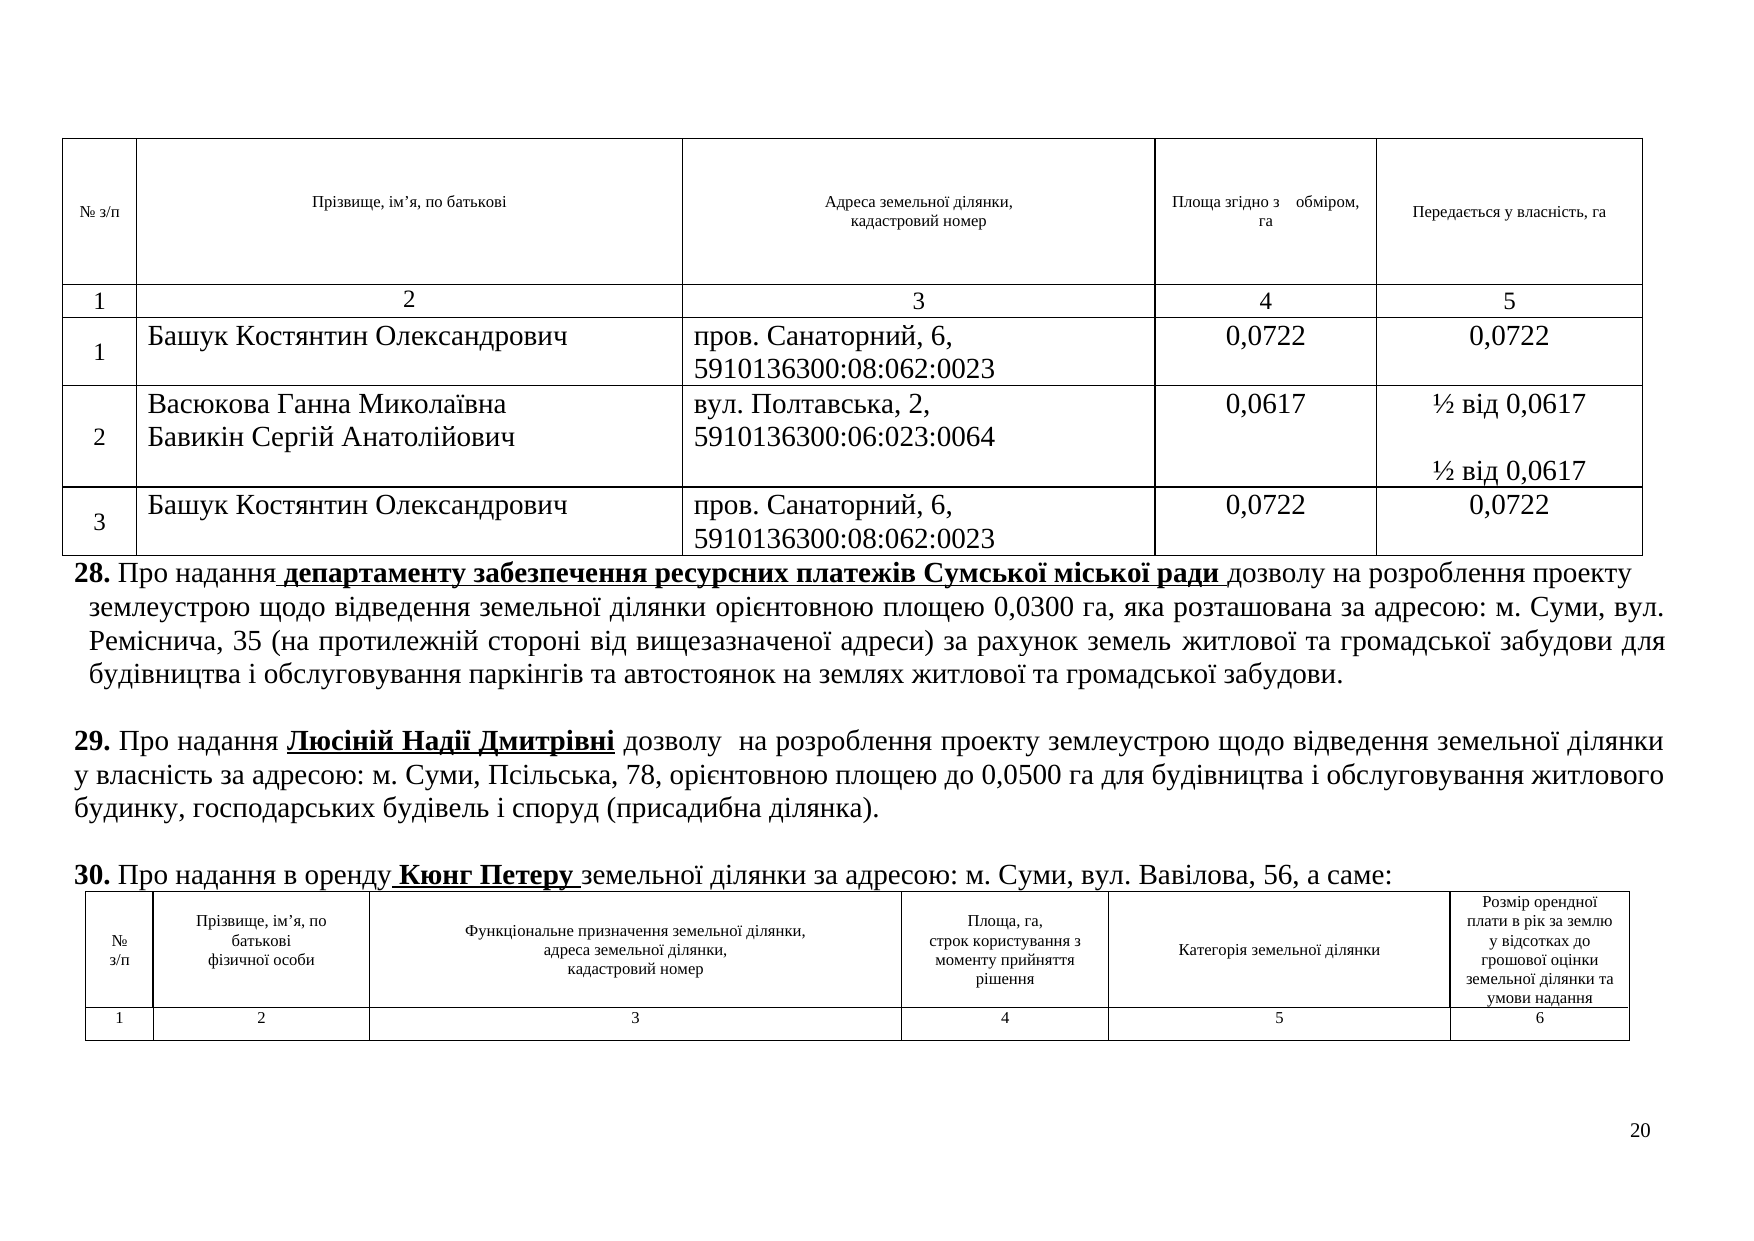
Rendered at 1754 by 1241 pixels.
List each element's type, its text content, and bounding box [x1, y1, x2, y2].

table_cell 1 [63, 318, 136, 385]
table_header Площа, га, строк користування з моменту прийняття рішення [902, 892, 1108, 1007]
list 29. Про надання Люсіній Надії Дмитрівні дозволу на розроблення проекту землеустрою щодо відведення земельної ділянки у власність за адресою: м. Суми, Псільська, 78, орієнтовною площею до 0,0500 га для будівництва і обслуговування житлового будинку, господарських будівель і споруд (присадибна ділянка). [74, 723, 1665, 824]
table_cell вул. Полтавська, 2, 5910136300:06:023:0064 [683, 386, 1154, 486]
table_cell 0,0617 [1156, 386, 1376, 486]
table_cell 3 [683, 285, 1154, 317]
table_cell пров. Санаторний, 6, 5910136300:08:062:0023 [683, 488, 1154, 554]
table_cell 0,0722 [1156, 318, 1376, 385]
table_cell 3 [370, 1008, 901, 1040]
table_header Розмір орендної плати в рік за землю у відсотках до грошової оцінки земельної ділянки та умови надання [1451, 892, 1629, 1007]
list 30. Про надання в оренду Кюнг Петеру земельної ділянки за адресою: м. Суми, вул. Вавілова, 56, а саме: [74, 857, 1665, 891]
table_cell 4 [902, 1008, 1108, 1040]
table_cell 6 [1451, 1007, 1629, 1040]
table_cell 2 [154, 1008, 369, 1040]
table_header № з/п [63, 139, 136, 283]
table_header Прізвище, ім’я, по батькові фізичної особи [154, 892, 369, 1007]
table_cell 5 [1109, 1008, 1450, 1040]
table_header № з/п [86, 892, 152, 1007]
table_cell 5 [1377, 285, 1642, 317]
table_cell 0,0722 [1377, 488, 1642, 554]
list 28. Про надання департаменту забезпечення ресурсних платежів Сумської міської ради дозволу на розроблення проекту [74, 166, 1665, 589]
table_header Категорія земельної ділянки [1109, 892, 1449, 1007]
table_header Прізвище, ім’я, по батькові [137, 139, 682, 283]
table_cell 2 [63, 386, 136, 486]
table_cell 1 [86, 1008, 153, 1040]
table_cell 3 [63, 488, 136, 554]
table_header Адреса земельної ділянки, кадастровий номер [683, 139, 1154, 283]
table_header Функціональне призначення земельної ділянки, адреса земельної ділянки, кадастровий номер [370, 892, 901, 1007]
table_header Передається у власність, га [1377, 139, 1642, 283]
table_cell ½ від 0,0617 ½ від 0,0617 [1377, 386, 1642, 486]
table_cell Башук Костянтин Олександрович [137, 488, 682, 554]
table_cell 0,0722 [1377, 318, 1642, 385]
table_cell Васюкова Ганна Миколаївна Бавикін Сергій Анатолійович [137, 386, 682, 486]
table_cell 1 [63, 285, 136, 317]
table_header Площа згідно з обміром, га [1156, 139, 1376, 283]
table_cell Башук Костянтин Олександрович [137, 318, 682, 385]
table_cell 0,0722 [1156, 488, 1376, 554]
table_cell пров. Санаторний, 6, 5910136300:08:062:0023 [683, 318, 1154, 385]
table_cell 4 [1156, 285, 1376, 317]
table_cell 2 [137, 285, 682, 317]
list землеустрою щодо відведення земельної ділянки орієнтовною площею 0,0300 га, яка розташована за адресою: м. Суми, вул. Реміснича, 35 (на протилежній стороні від вищезазначеної адреси) за рахунок земель житлової та громадської забудови для будівництва і обслуговування паркінгів та автостоянок на землях житлової та громадської забудови. [89, 589, 1665, 690]
